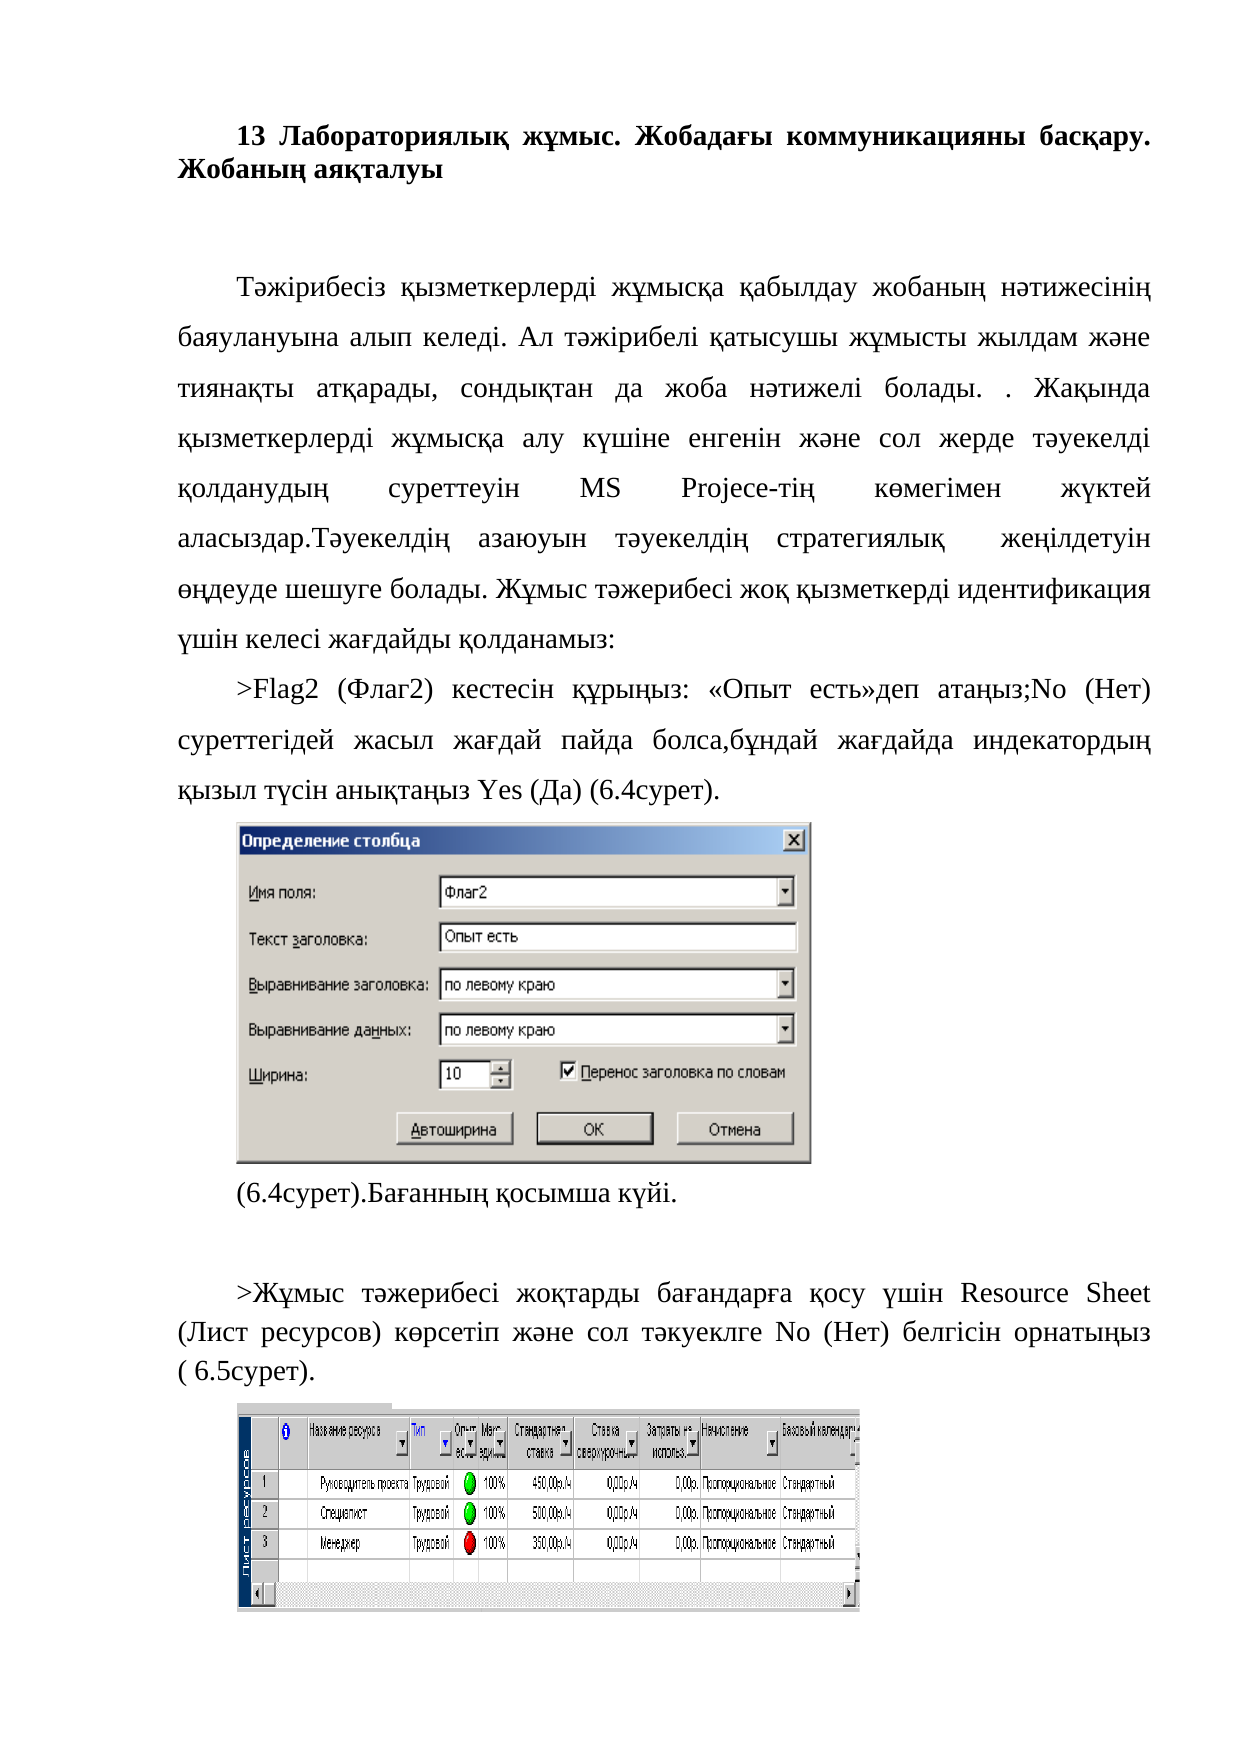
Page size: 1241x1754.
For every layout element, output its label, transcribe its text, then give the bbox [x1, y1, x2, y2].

text >Flag2 (Флаг2) кестесін құрыңыз: «Опыт есть»деп атаңыз;No (Нет) суреттегідей жасыл жағдай пайда болса,бұндай жағдайда индекатордың қызыл түсін анықтаңыз Yes (Да) (6.4сурет). [177, 672, 1152, 806]
picture [236, 1403, 860, 1612]
picture [236, 822, 812, 1164]
text Тәжірибесіз қызметкерлерді жұмысқа қабылдау жобаның нәтижесінің баяулануына алып келеді. Ал тәжірибелі қатысушы жұмысты жылдам және тиянақты атқарады, сондықтан да жоба нәтижелі болады. . Жақында қызметкерлерді жұмысқа алу күшіне енгенін және сол жерде тәуекелді қолданудың суреттеуін MS Projecе-тің көмегімен жүктей аласыздар.Тәуекелдің азаюуын тәуекелдің стратегиялық жеңілдетуін өңдеуде шешуге болады. Жұмыс тәжерибесі жоқ қызметкерді идентификация үшін келесі жағдайды қолданамыз: [177, 269, 1152, 655]
text 13 Лабораториялық жұмыс. Жобадағы коммуникацияны басқару. Жобаның аяқталуы [177, 118, 1152, 185]
text (6.4сурет).Бағанның қосымша күйі. [177, 1175, 1152, 1208]
text >Жұмыс тәжерибесі жоқтарды бағандарға қосу үшін Resource Sheet (Лист ресурсов) көрсетіп және сол тәкуеклге No (Нет) белгісін орнатыңыз ( 6.5сурет). [177, 1276, 1152, 1386]
